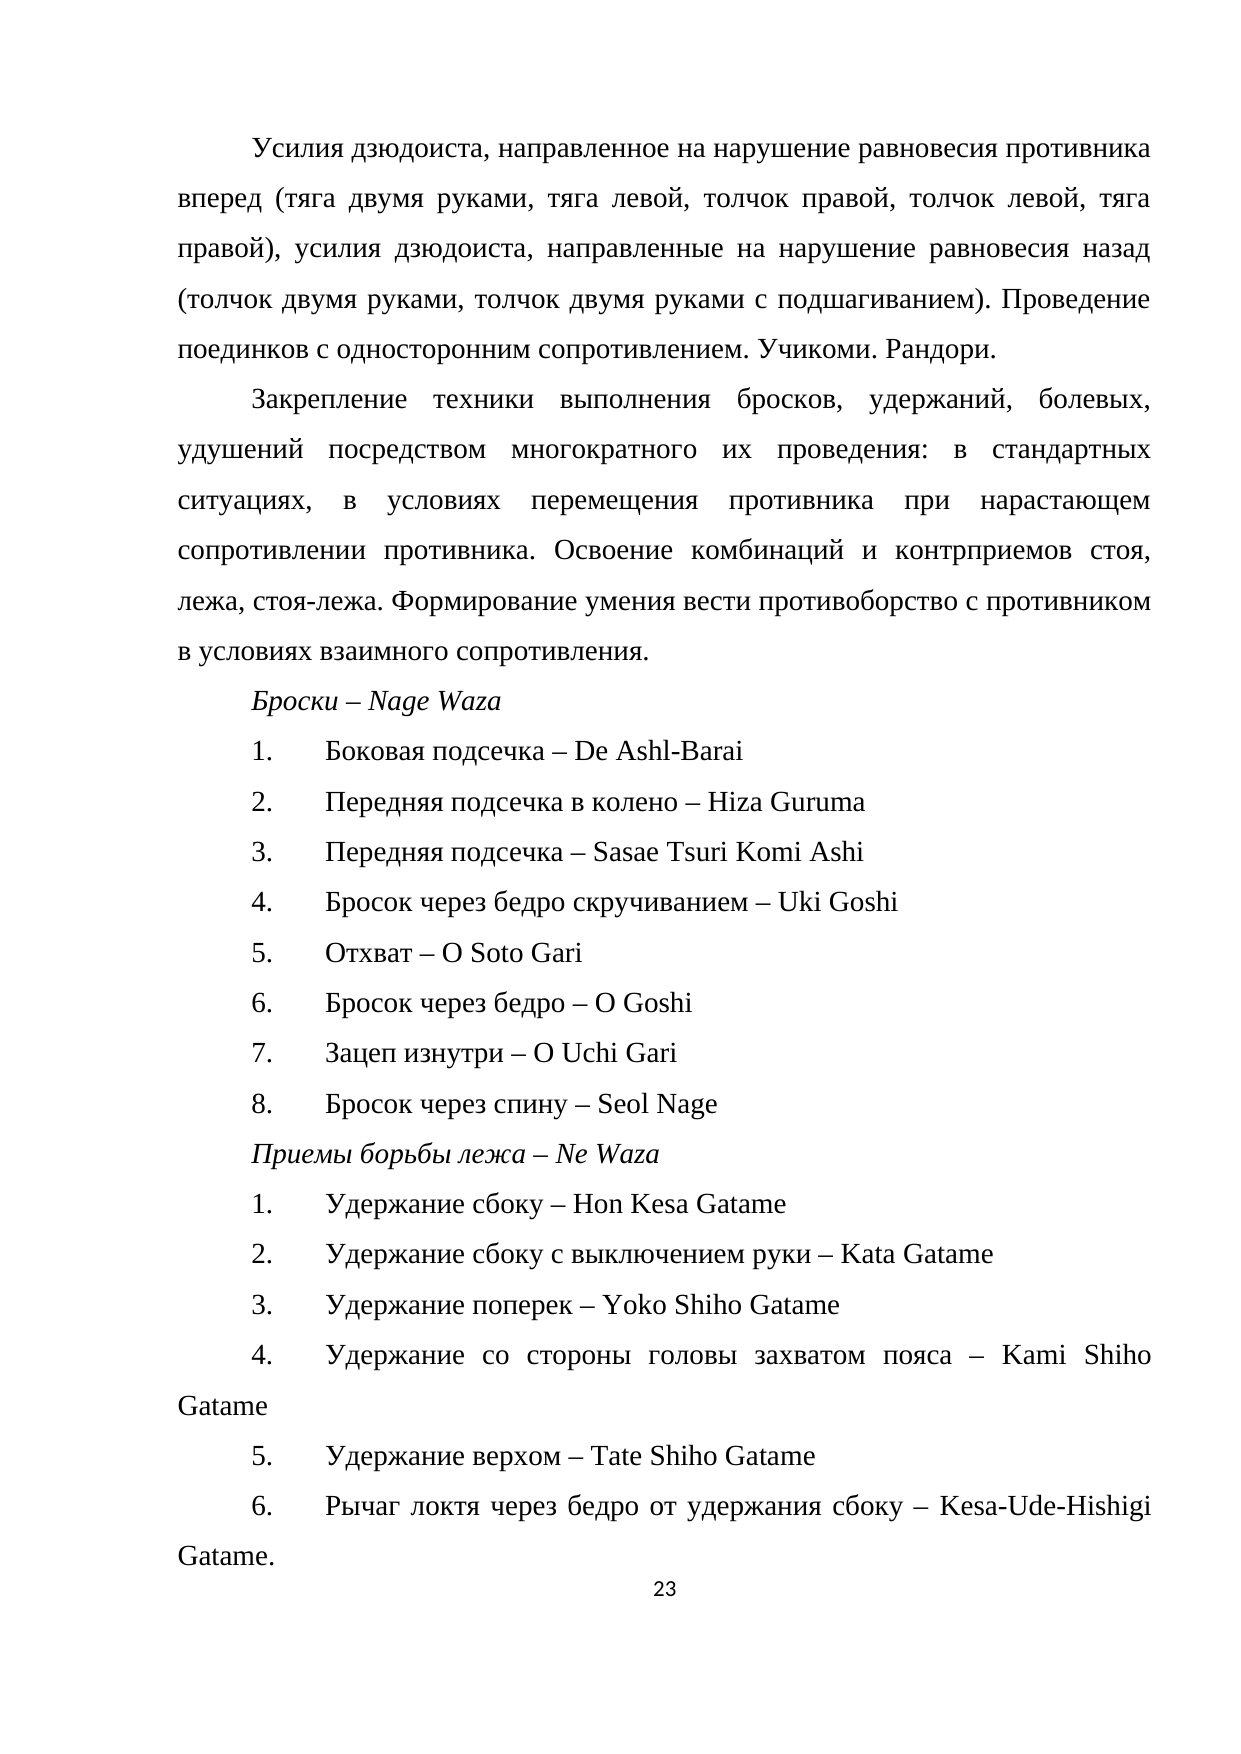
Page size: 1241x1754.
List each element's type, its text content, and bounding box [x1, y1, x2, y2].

text Броски – Nage Waza [177, 683, 1152, 717]
text Приемы борьбы лежа – Ne Waza [177, 1136, 1152, 1169]
list Боковая подсечка – De Ashl-Barai [177, 733, 1152, 767]
text Усилия дзюдоиста, направленное на нарушение равновесия противника вперед (тяга двумя руками, тяга левой, толчок правой, толчок левой, тяга правой), усилия дзюдоиста, направленные на нарушение равновесия назад (толчок двумя руками, толчок двумя руками с подшагиванием). Проведение поединков с односторонним сопротивлением. Учикоми. Рандори. [177, 130, 1152, 364]
list Бросок через спину – Seol Nage [177, 1086, 1152, 1119]
list Удержание поперек – Yoko Shiho Gatame [177, 1287, 1152, 1321]
list Удержание сбоку – Hon Kesa Gatame [177, 1186, 1152, 1220]
list Рычаг локтя через бедро от удержания сбоку – Kesa-Ude-Hishigi Gatame. [177, 1488, 1152, 1572]
list Удержание сбоку с выключением руки – Kata Gatame [177, 1237, 1152, 1270]
text Закрепление техники выполнения бросков, удержаний, болевых, удушений посредством многократного их проведения: в стандартных ситуациях, в условиях перемещения противника при нарастающем сопротивлении противника. Освоение комбинаций и контрприемов стоя, лежа, стоя-лежа. Формирование умения вести противоборство с противником в условиях взаимного сопротивления. [177, 381, 1152, 666]
list Удержание со стороны головы захватом пояса – Kami Shiho Gatame [177, 1337, 1152, 1421]
list Зацеп изнутри – O Uchi Gari [177, 1035, 1152, 1069]
list Передняя подсечка – Sasae Tsuri Komi Ashi [177, 834, 1152, 868]
list Отхват – O Soto Gari [177, 935, 1152, 968]
list Бросок через бедро скручиванием – Uki Goshi [177, 884, 1152, 918]
list Передняя подсечка в колено – Hiza Guruma [177, 784, 1152, 817]
list Удержание верхом – Tate Shiho Gatame [177, 1438, 1152, 1471]
list Бросок через бедро – O Goshi [177, 985, 1152, 1019]
